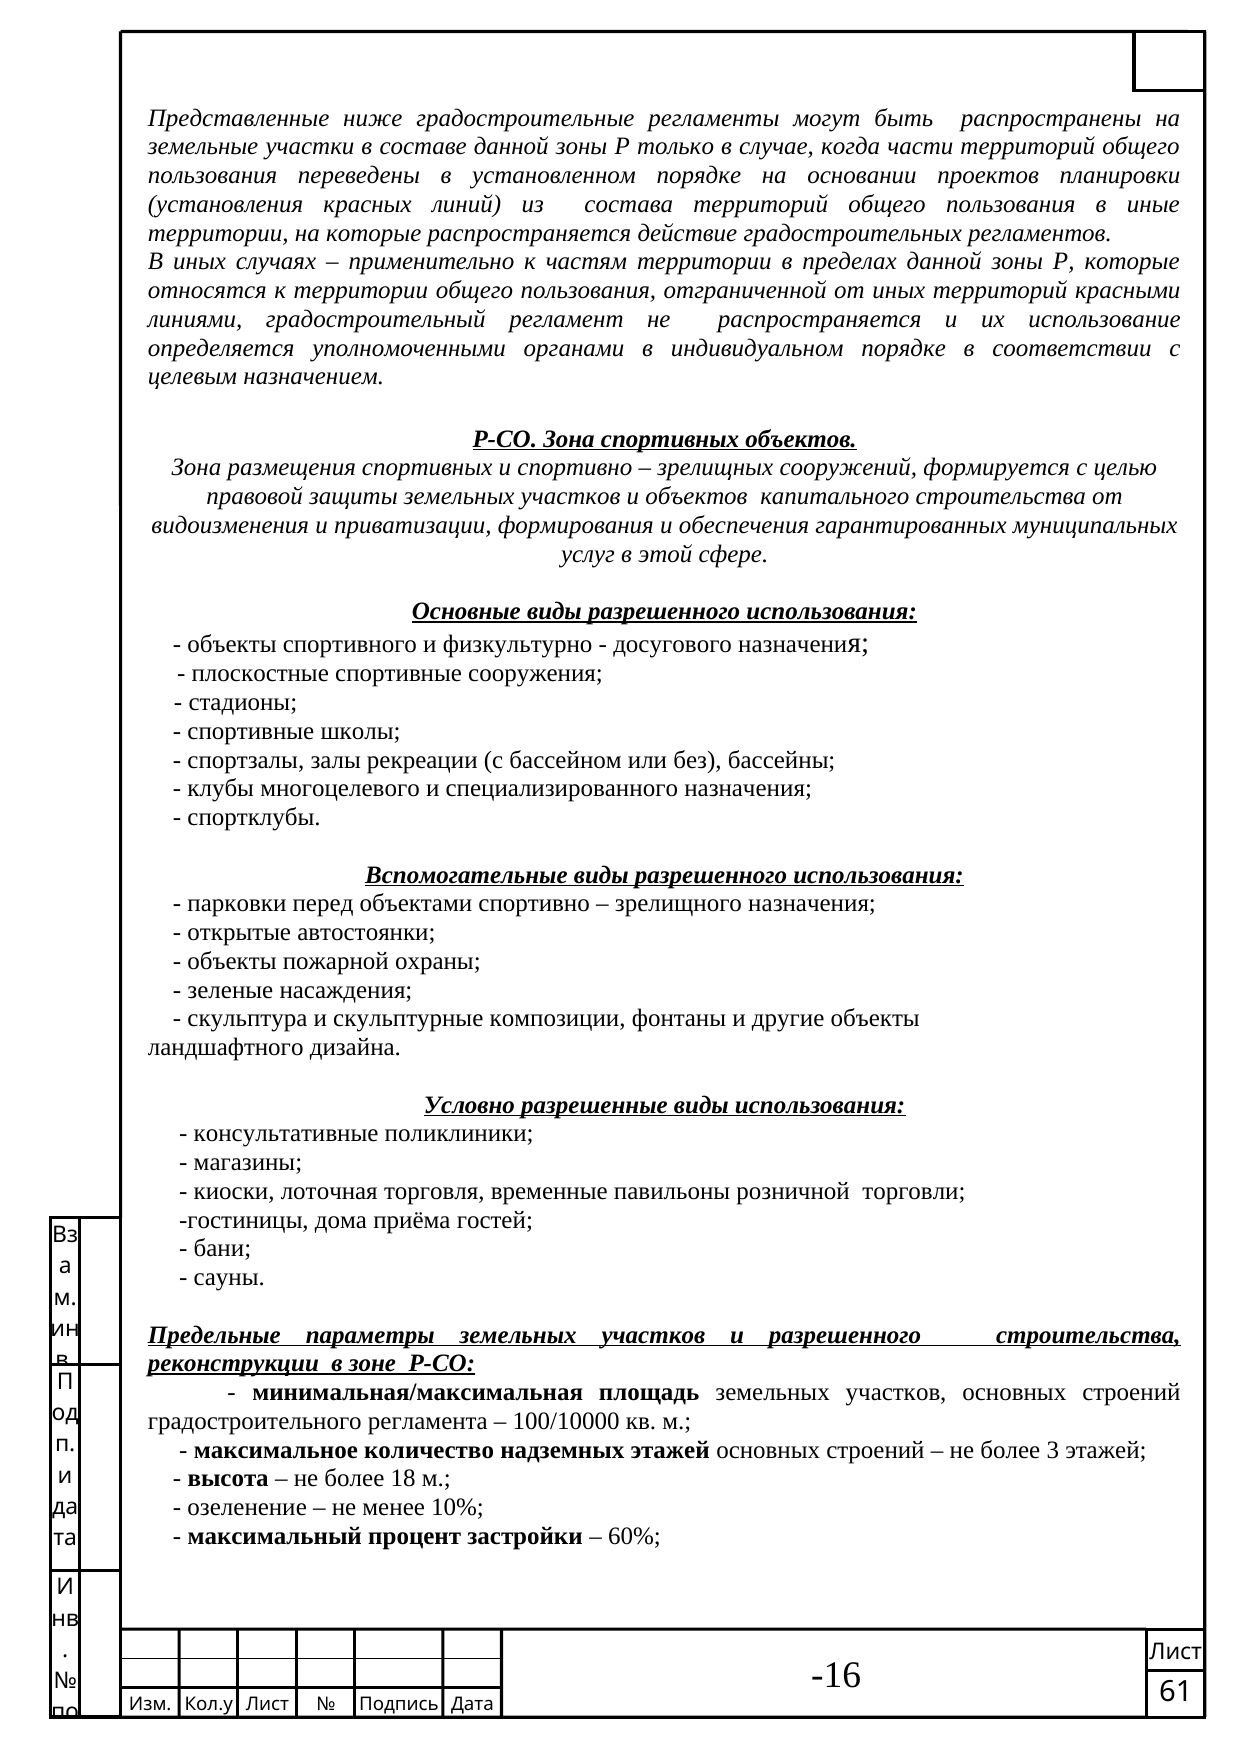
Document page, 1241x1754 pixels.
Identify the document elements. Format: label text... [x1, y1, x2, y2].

text Зона размещения спортивных и спортивно – зрелищных сооружений, формируется с целью правовой защиты земельных участков и объектов капитального строительства от видоизменения и приватизации, формирования и обеспечения гарантированных муниципальных услуг в этой сфере. [148, 452, 1181, 567]
text - озеленение – не менее 10%; [148, 1492, 1181, 1521]
text - объекты пожарной охраны; [148, 946, 1181, 975]
text Вспомогательные виды разрешенного использования: [148, 860, 1181, 888]
text - максимальное количество надземных этажей основных строений – не более 3 этажей; [148, 1435, 1181, 1463]
text - парковки перед объектами спортивно – зрелищного назначения; [148, 888, 1181, 917]
text Предельные параметры земельных участков и разрешенного строительства, реконструкции в зоне Р-СО: [148, 1320, 1181, 1345]
text - спортклубы. [148, 802, 1181, 831]
text - минимальная/максимальная площадь земельных участков, основных строений градостроительного регламента – 100/10000 кв. м.; [148, 1377, 1181, 1435]
text - магазины; [148, 1147, 1181, 1176]
text Предельные параметры земельных участков и разрешенного строительства, реконструкции в зоне Р-СО: [148, 1346, 1181, 1377]
text - клубы многоцелевого и специализированного назначения; [148, 773, 1181, 802]
text - бани; [148, 1233, 1181, 1262]
text - скульптура и скульптурные композиции, фонтаны и другие объекты [148, 1003, 1181, 1032]
text ландшафтного дизайна. [148, 1032, 1181, 1061]
text - спортзалы, залы рекреации (с бассейном или без), бассейны; [148, 745, 1181, 773]
text - плоскостные спортивные сооружения; [148, 658, 1181, 687]
text Основные виды разрешенного использования: [148, 596, 1181, 625]
text Условно разрешенные виды использования: [148, 1090, 1181, 1118]
text Р-СО. Зона спортивных объектов. [148, 424, 1181, 452]
text - объекты спортивного и физкультурно - досугового назначения; [148, 625, 1181, 658]
text - открытые автостоянки; [148, 917, 1181, 946]
text - консультативные поликлиники; [148, 1118, 1181, 1147]
text - высота – не более 18 м.; [148, 1463, 1181, 1492]
text - спортивные школы; [148, 716, 1181, 745]
text - максимальный процент застройки – 60%; [148, 1521, 1181, 1550]
text -гостиницы, дома приёма гостей; [148, 1205, 1181, 1233]
text - киоски, лоточная торговля, временные павильоны розничной торговли; [148, 1176, 1181, 1205]
text - стадионы; [148, 687, 1181, 716]
text - зеленые насаждения; [148, 975, 1181, 1003]
text - сауны. [148, 1262, 1181, 1291]
text Представленные ниже градостроительные регламенты могут быть распространены на земельные участки в составе данной зоны Р только в случае, когда части территорий общего пользования переведены в установленном порядке на основании проектов планировки (установления красных линий) из состава территорий общего пользования в иные территории, на которые распространяется действие градостроительных регламентов. [148, 103, 1181, 246]
text В иных случаях – применительно к частям территории в пределах данной зоны Р, которые относятся к территории общего пользования, отграниченной от иных территорий красными линиями, градостроительный регламент не распространяется и их использование определяется уполномоченными органами в индивидуальном порядке в соответствии с целевым назначением. [148, 246, 1181, 390]
